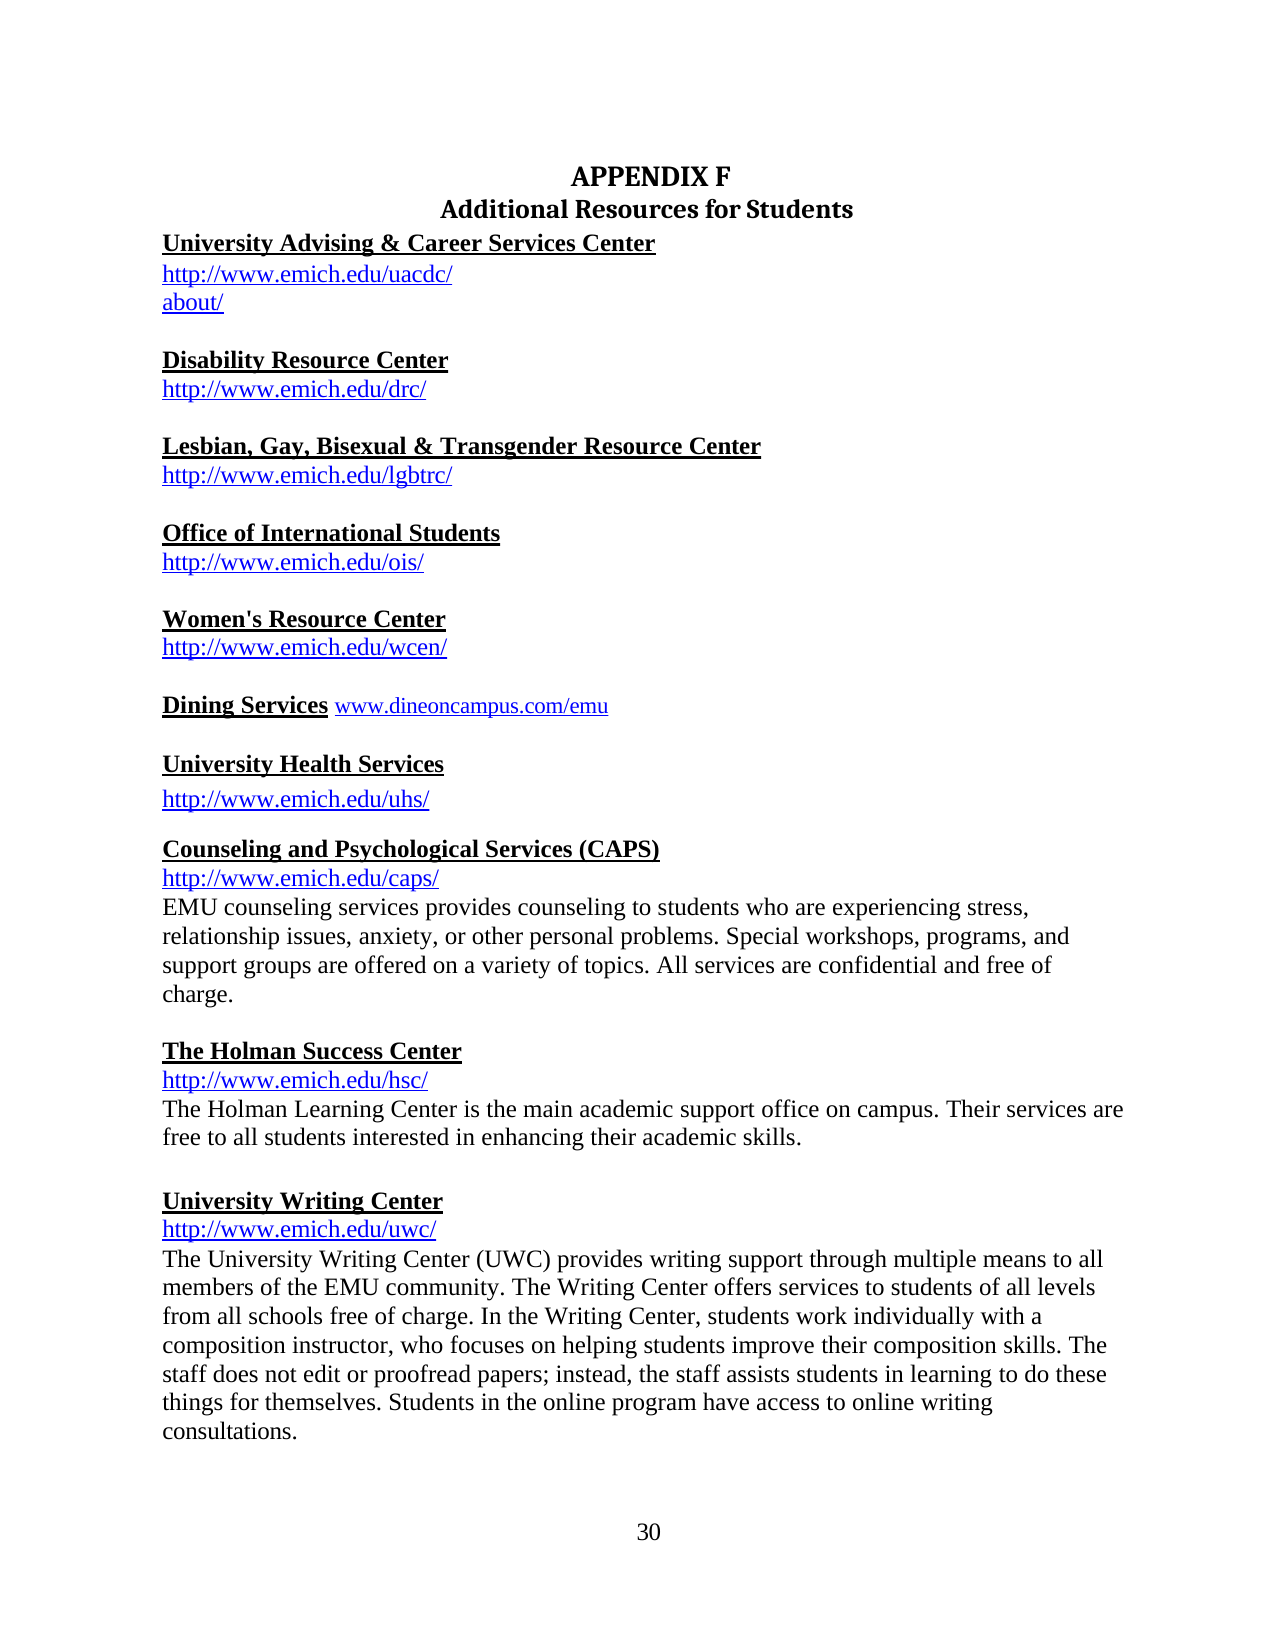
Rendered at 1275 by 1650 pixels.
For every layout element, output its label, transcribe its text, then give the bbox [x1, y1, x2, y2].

text http://www.emich.edu/drc/ [162, 374, 1221, 403]
text http://www.emich.edu/hsc/ [162, 1065, 1221, 1094]
text University Health Services [162, 749, 1221, 777]
text The Holman Success Center [162, 1037, 1221, 1065]
text http://www.emich.edu/uhs/ [162, 784, 1221, 813]
text http://www.emich.edu/uwc/ [162, 1215, 1221, 1243]
text Office of International Students [162, 518, 1221, 547]
text EMU counseling services provides counseling to students who are experiencing stress, relationship issues, anxiety, or other personal problems. Special workshops, programs, and support groups are offered on a variety of topics. All services are confidential and free of charge. [162, 892, 1101, 1007]
text http://www.emich.edu/lgbtrc/ [162, 460, 1221, 489]
text Dining Services www.dineoncampus.com/emu [162, 690, 1221, 719]
text Lesbian, Gay, Bisexual & Transgender Resource Center [162, 431, 1221, 460]
text Counseling and Psychological Services (CAPS) [162, 835, 1221, 863]
text The University Writing Center (UWC) provides writing support through multiple means to all members of the EMU community. The Writing Center offers services to students of all levels from all schools free of charge. In the Writing Center, students work individually with a composition instructor, who focuses on helping students improve their composition skills. The staff does not edit or proofread papers; instead, the staff assists students in learning to do these things for themselves. Students in the online program have access to online writing consultations. [162, 1244, 1126, 1445]
text Women's Resource Center [162, 604, 1221, 633]
text University Writing Center [162, 1186, 1221, 1215]
text Disability Resource Center [162, 345, 1221, 374]
subtitle APPENDIX F [117, 160, 1184, 194]
text Additional Resources for Students University Advising & Career Services Center http://www.emich.edu/uacdc/ [162, 194, 944, 287]
text about/ [162, 290, 1221, 316]
text The Holman Learning Center is the main academic support office on campus. Their services are free to all students interested in enhancing their academic skills. [162, 1094, 1136, 1151]
text http://www.emich.edu/wcen/ [162, 633, 1221, 662]
text http://www.emich.edu/ois/ [162, 547, 1221, 575]
text http://www.emich.edu/caps/ [162, 863, 1221, 892]
